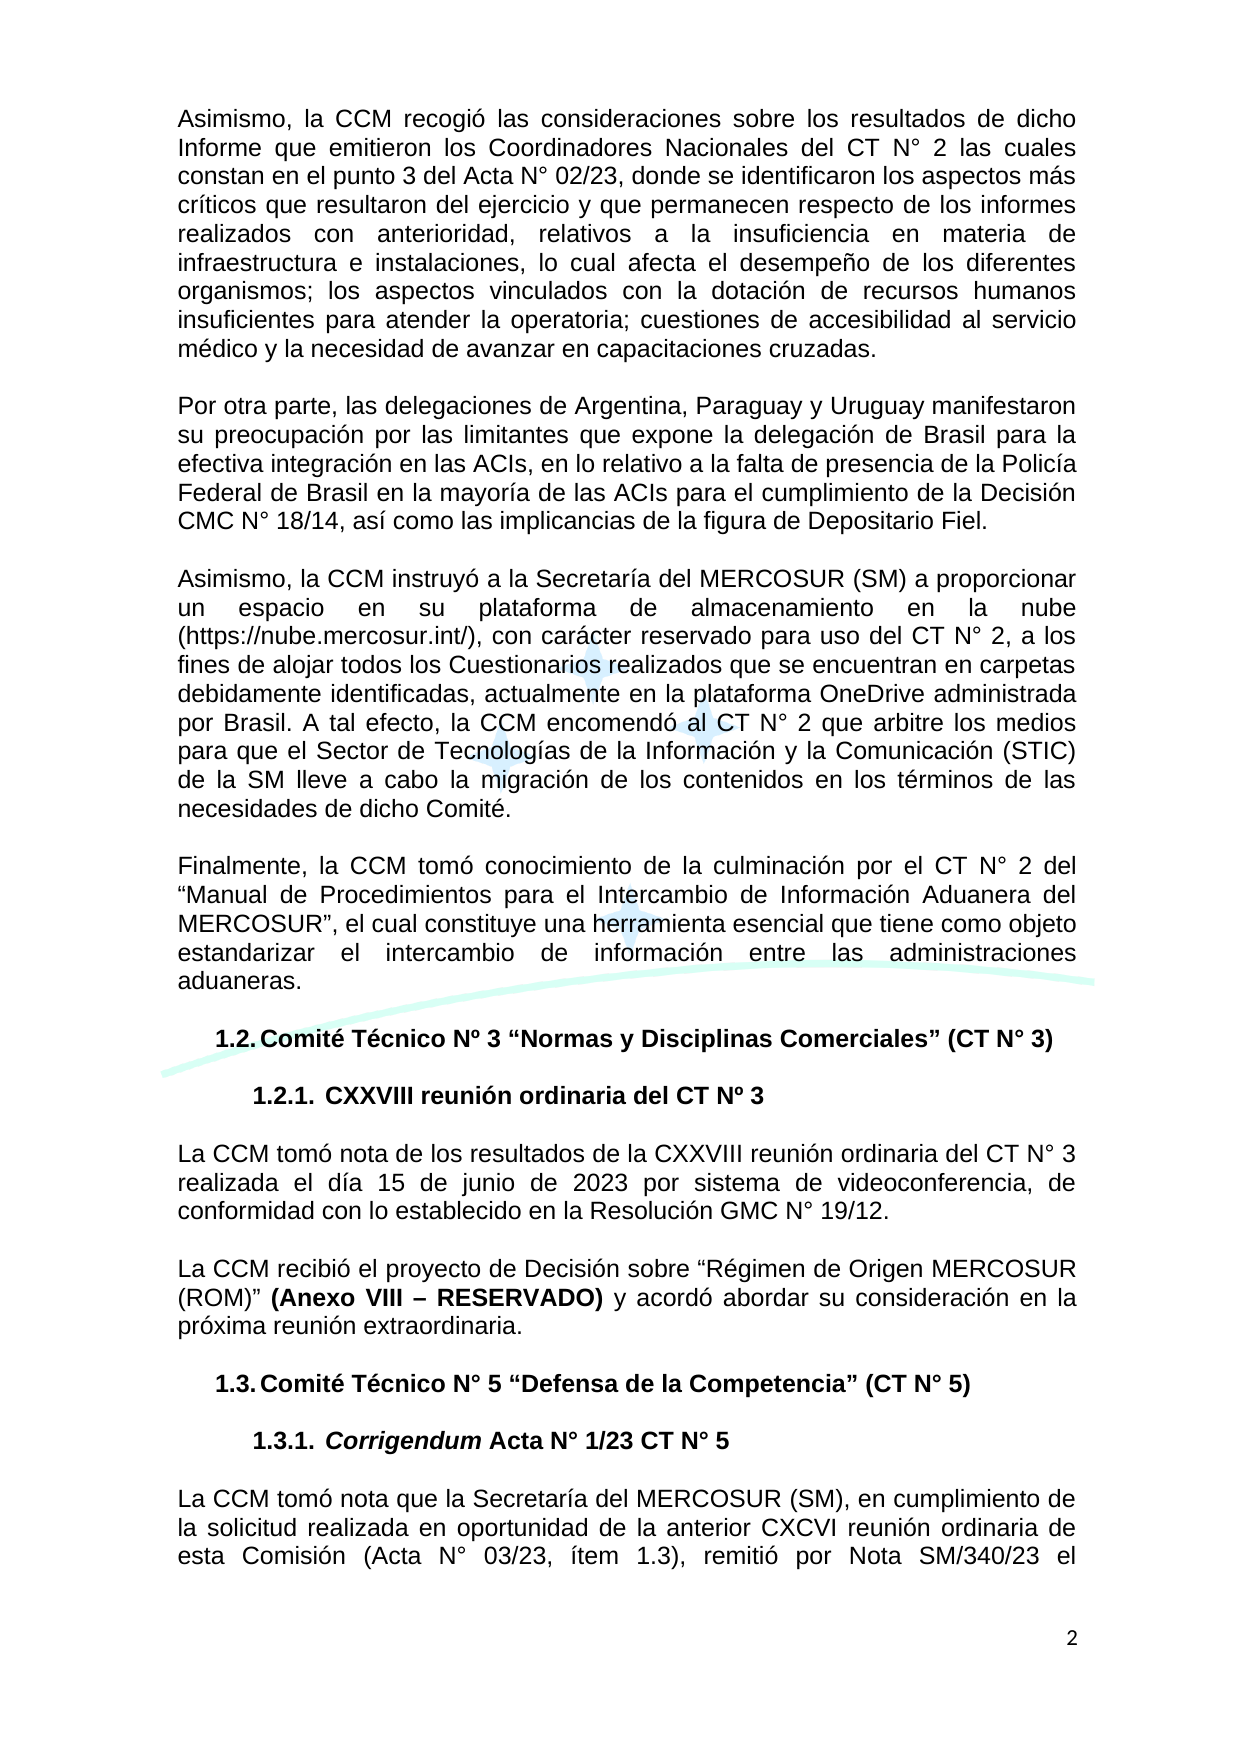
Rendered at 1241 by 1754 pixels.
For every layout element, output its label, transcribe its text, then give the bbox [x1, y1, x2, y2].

text Asimismo, la CCM recogió las consideraciones sobre los resultados de dicho Informe que emitieron los Coordinadores Nacionales del CT N° 2 las cuales constan en el punto 3 del Acta N° 02/23, donde se identificaron los aspectos más críticos que resultaron del ejercicio y que permanecen respecto de los informes realizados con anterioridad, relativos a la insuficiencia en materia de infraestructura e instalaciones, lo cual afecta el desempeño de los diferentes organismos; los aspectos vinculados con la dotación de recursos humanos insuficientes para atender la operatoria; cuestiones de accesibilidad al servicio médico y la necesidad de avanzar en capacitaciones cruzadas. [177, 104, 1078, 362]
text Finalmente, la CCM tomó conocimiento de la culminación por el CT N° 2 del “Manual de Procedimientos para el Intercambio de Información Aduanera del MERCOSUR”, el cual constituye una herramienta esencial que tiene como objeto estandarizar el intercambio de información entre las administraciones aduaneras. [177, 851, 1078, 995]
list Corrigendum Acta N° 1/23 CT N° 5 [252, 1426, 1078, 1455]
text La CCM tomó nota de los resultados de la CXXVIII reunión ordinaria del CT N° 3 realizada el día 15 de junio de 2023 por sistema de videoconferencia, de conformidad con lo establecido en la Resolución GMC N° 19/12. [177, 1139, 1078, 1225]
text La CCM recibió el proyecto de Decisión sobre “Régimen de Origen MERCOSUR (ROM)” (Anexo VIII – RESERVADO) y acordó abordar su consideración en la próxima reunión extraordinaria. [177, 1254, 1078, 1340]
list Comité Técnico N° 5 “Defensa de la Competencia” (CT N° 5) [215, 1369, 1078, 1397]
text Asimismo, la CCM instruyó a la Secretaría del MERCOSUR (SM) a proporcionar un espacio en su plataforma de almacenamiento en la nube (https://nube.mercosur.int/), con carácter reservado para uso del CT N° 2, a los fines de alojar todos los Cuestionarios realizados que se encuentran en carpetas debidamente identificadas, actualmente en la plataforma OneDrive administrada por Brasil. A tal efecto, la CCM encomendó al CT N° 2 que arbitre los medios para que el Sector de Tecnologías de la Información y la Comunicación (STIC) de la SM lleve a cabo la migración de los contenidos en los términos de las necesidades de dicho Comité. [177, 564, 1078, 822]
list CXXVIII reunión ordinaria del CT Nº 3 [252, 1081, 1078, 1110]
list Comité Técnico Nº 3 “Normas y Disciplinas Comerciales” (CT N° 3) [215, 1024, 1078, 1052]
text Por otra parte, las delegaciones de Argentina, Paraguay y Uruguay manifestaron su preocupación por las limitantes que expone la delegación de Brasil para la efectiva integración en las ACIs, en lo relativo a la falta de presencia de la Policía Federal de Brasil en la mayoría de las ACIs para el cumplimiento de la Decisión CMC N° 18/14, así como las implicancias de la figura de Depositario Fiel. [177, 391, 1078, 535]
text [177, 1484, 1078, 1570]
